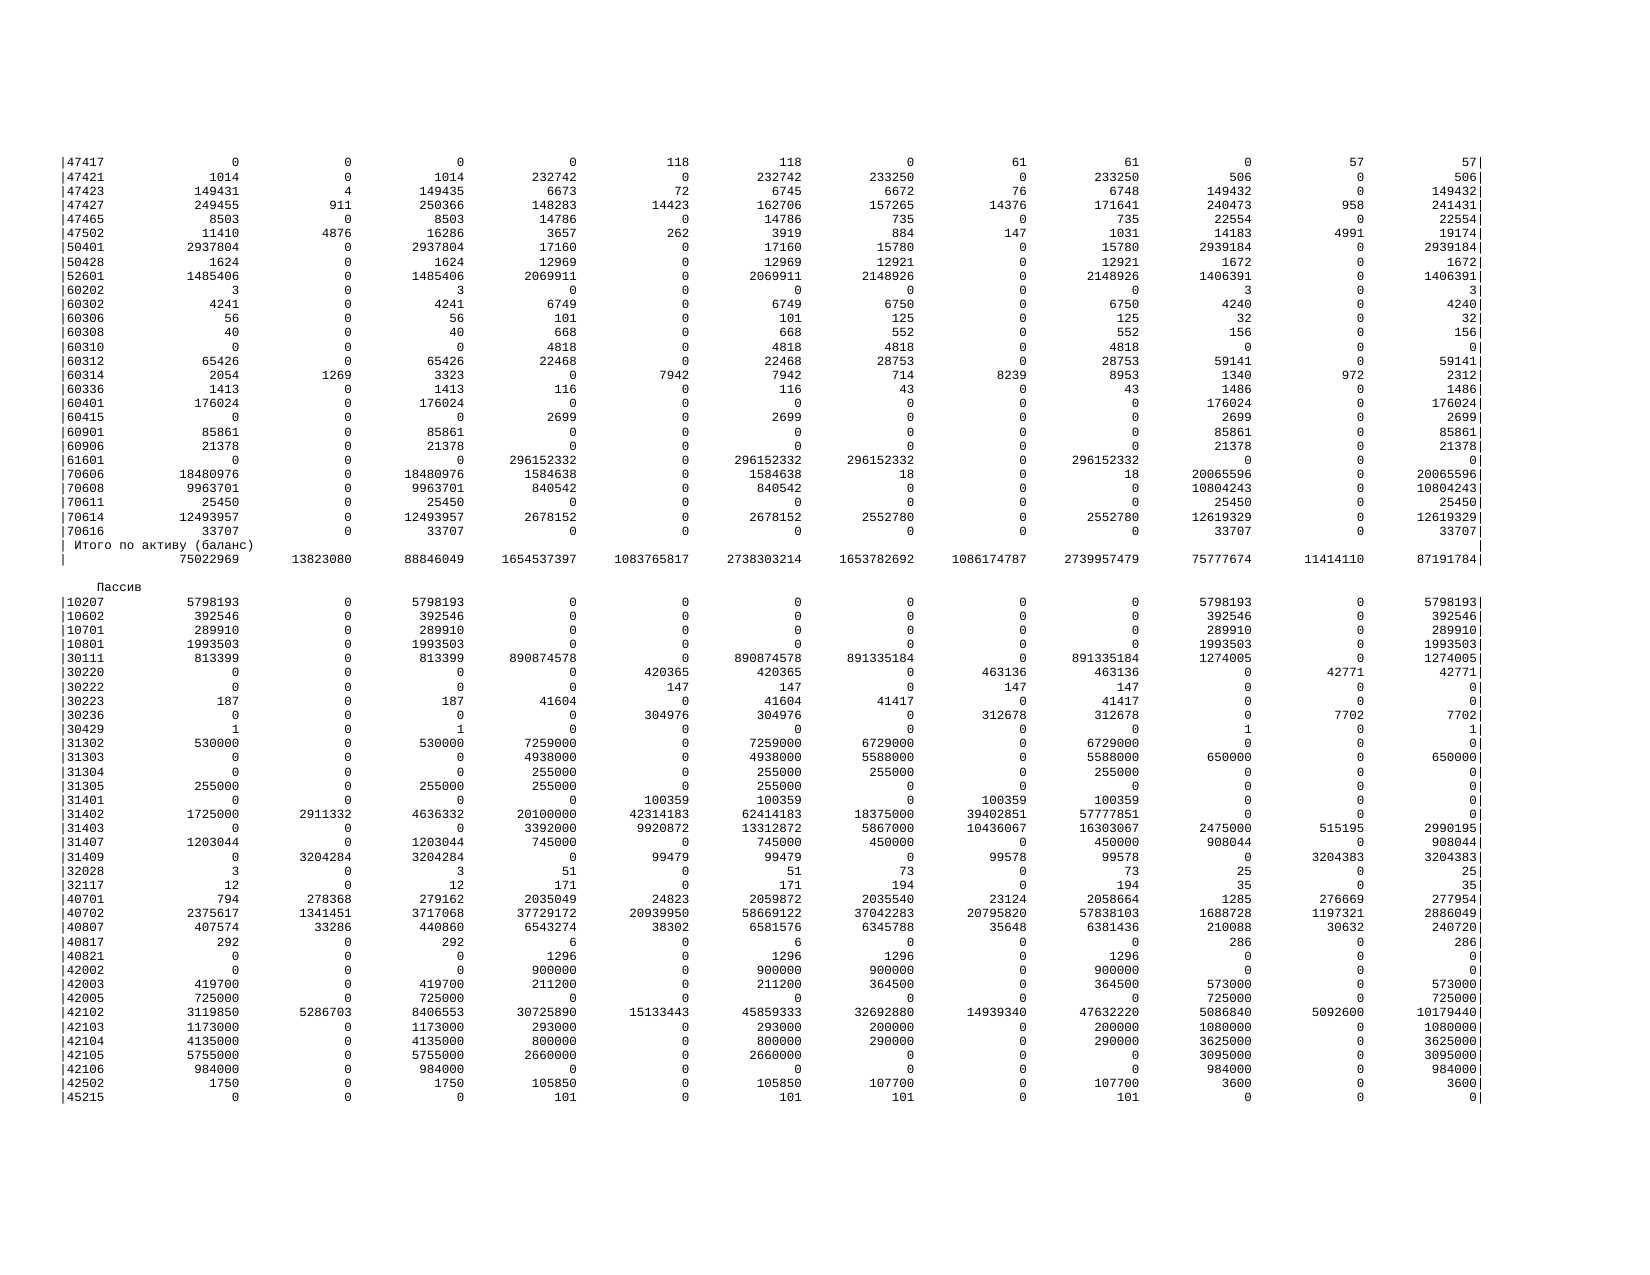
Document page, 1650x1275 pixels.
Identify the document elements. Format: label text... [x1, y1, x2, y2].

text |31401 0 0 0 0 100359 100359 0 100359 100359 0 0 0| [59, 794, 1594, 808]
text |42005 725000 0 725000 0 0 0 0 0 0 725000 0 725000| [59, 992, 1594, 1006]
text |10701 289910 0 289910 0 0 0 0 0 0 289910 0 289910| [59, 624, 1594, 638]
text |30222 0 0 0 0 147 147 0 147 147 0 0 0| [59, 681, 1594, 695]
text |30429 1 0 1 0 0 0 0 0 0 1 0 1| [59, 723, 1594, 737]
text |30236 0 0 0 0 304976 304976 0 312678 312678 0 7702 7702| [59, 709, 1594, 723]
text |40701 794 278368 279162 2035049 24823 2059872 2035540 23124 2058664 1285 276669 277954| [59, 893, 1594, 907]
text |40817 292 0 292 6 0 6 0 0 0 286 0 286| [59, 936, 1594, 950]
text |60314 2054 1269 3323 0 7942 7942 714 8239 8953 1340 972 2312| [59, 369, 1594, 383]
text |70616 33707 0 33707 0 0 0 0 0 0 33707 0 33707| [59, 525, 1594, 539]
text Пассив [59, 581, 1594, 596]
text |31409 0 3204284 3204284 0 99479 99479 0 99578 99578 0 3204383 3204383| [59, 851, 1594, 865]
text |50401 2937804 0 2937804 17160 0 17160 15780 0 15780 2939184 0 2939184| [59, 241, 1594, 256]
text |42103 1173000 0 1173000 293000 0 293000 200000 0 200000 1080000 0 1080000| [59, 1021, 1594, 1035]
text |31303 0 0 0 4938000 0 4938000 5588000 0 5588000 650000 0 650000| [59, 751, 1594, 766]
text |60310 0 0 0 4818 0 4818 4818 0 4818 0 0 0| [59, 341, 1594, 355]
text |10602 392546 0 392546 0 0 0 0 0 0 392546 0 392546| [59, 610, 1594, 624]
text |10207 5798193 0 5798193 0 0 0 0 0 0 5798193 0 5798193| [59, 596, 1594, 610]
text |47427 249455 911 250366 148283 14423 162706 157265 14376 171641 240473 958 241431| [59, 199, 1594, 213]
text |42003 419700 0 419700 211200 0 211200 364500 0 364500 573000 0 573000| [59, 978, 1594, 992]
text |42102 3119850 5286703 8406553 30725890 15133443 45859333 32692880 14939340 47632220 5086840 5092600 10179440| [59, 1006, 1594, 1021]
text |70608 9963701 0 9963701 840542 0 840542 0 0 0 10804243 0 10804243| [59, 482, 1594, 496]
text |70614 12493957 0 12493957 2678152 0 2678152 2552780 0 2552780 12619329 0 12619329| [59, 511, 1594, 525]
text | Итого по активу (баланс) | [59, 539, 1594, 553]
text |47421 1014 0 1014 232742 0 232742 233250 0 233250 506 0 506| [59, 171, 1594, 185]
text |47502 11410 4876 16286 3657 262 3919 884 147 1031 14183 4991 19174| [59, 227, 1594, 241]
text |60302 4241 0 4241 6749 0 6749 6750 0 6750 4240 0 4240| [59, 298, 1594, 312]
text |60308 40 0 40 668 0 668 552 0 552 156 0 156| [59, 326, 1594, 341]
text |60415 0 0 0 2699 0 2699 0 0 0 2699 0 2699| [59, 411, 1594, 426]
text |50428 1624 0 1624 12969 0 12969 12921 0 12921 1672 0 1672| [59, 256, 1594, 270]
text |31402 1725000 2911332 4636332 20100000 42314183 62414183 18375000 39402851 57777851 0 0 0| [59, 808, 1594, 822]
text |42105 5755000 0 5755000 2660000 0 2660000 0 0 0 3095000 0 3095000| [59, 1049, 1594, 1063]
text |45215 0 0 0 101 0 101 101 0 101 0 0 0| [59, 1091, 1594, 1106]
text |40807 407574 33286 440860 6543274 38302 6581576 6345788 35648 6381436 210088 30632 240720| [59, 921, 1594, 936]
text |31407 1203044 0 1203044 745000 0 745000 450000 0 450000 908044 0 908044| [59, 836, 1594, 851]
text |47423 149431 4 149435 6673 72 6745 6672 76 6748 149432 0 149432| [59, 185, 1594, 199]
text |42002 0 0 0 900000 0 900000 900000 0 900000 0 0 0| [59, 964, 1594, 978]
text |31304 0 0 0 255000 0 255000 255000 0 255000 0 0 0| [59, 766, 1594, 780]
text |60906 21378 0 21378 0 0 0 0 0 0 21378 0 21378| [59, 440, 1594, 454]
text |70606 18480976 0 18480976 1584638 0 1584638 18 0 18 20065596 0 20065596| [59, 468, 1594, 482]
text |31305 255000 0 255000 255000 0 255000 0 0 0 0 0 0| [59, 780, 1594, 794]
text |40821 0 0 0 1296 0 1296 1296 0 1296 0 0 0| [59, 950, 1594, 964]
text |47465 8503 0 8503 14786 0 14786 735 0 735 22554 0 22554| [59, 213, 1594, 227]
text |32117 12 0 12 171 0 171 194 0 194 35 0 35| [59, 879, 1594, 893]
text |47417 0 0 0 0 118 118 0 61 61 0 57 57| [59, 156, 1594, 171]
text | 75022969 13823080 88846049 1654537397 1083765817 2738303214 1653782692 1086174787 2739957479 75777674 11414110 87191784| [59, 553, 1594, 567]
text |42104 4135000 0 4135000 800000 0 800000 290000 0 290000 3625000 0 3625000| [59, 1035, 1594, 1049]
text |61601 0 0 0 296152332 0 296152332 296152332 0 296152332 0 0 0| [59, 454, 1594, 468]
text |60312 65426 0 65426 22468 0 22468 28753 0 28753 59141 0 59141| [59, 355, 1594, 369]
text |70611 25450 0 25450 0 0 0 0 0 0 25450 0 25450| [59, 496, 1594, 511]
text |30223 187 0 187 41604 0 41604 41417 0 41417 0 0 0| [59, 695, 1594, 709]
text |31403 0 0 0 3392000 9920872 13312872 5867000 10436067 16303067 2475000 515195 2990195| [59, 822, 1594, 836]
text |60336 1413 0 1413 116 0 116 43 0 43 1486 0 1486| [59, 383, 1594, 397]
text |30111 813399 0 813399 890874578 0 890874578 891335184 0 891335184 1274005 0 1274005| [59, 652, 1594, 666]
text |42502 1750 0 1750 105850 0 105850 107700 0 107700 3600 0 3600| [59, 1077, 1594, 1091]
text |32028 3 0 3 51 0 51 73 0 73 25 0 25| [59, 865, 1594, 879]
text |60401 176024 0 176024 0 0 0 0 0 0 176024 0 176024| [59, 397, 1594, 411]
text |31302 530000 0 530000 7259000 0 7259000 6729000 0 6729000 0 0 0| [59, 737, 1594, 751]
text |10801 1993503 0 1993503 0 0 0 0 0 0 1993503 0 1993503| [59, 638, 1594, 652]
text |60202 3 0 3 0 0 0 0 0 0 3 0 3| [59, 284, 1594, 298]
text |52601 1485406 0 1485406 2069911 0 2069911 2148926 0 2148926 1406391 0 1406391| [59, 270, 1594, 284]
text |40702 2375617 1341451 3717068 37729172 20939950 58669122 37042283 20795820 57838103 1688728 1197321 2886049| [59, 907, 1594, 921]
text |30220 0 0 0 0 420365 420365 0 463136 463136 0 42771 42771| [59, 666, 1594, 681]
text |60306 56 0 56 101 0 101 125 0 125 32 0 32| [59, 312, 1594, 326]
text |60901 85861 0 85861 0 0 0 0 0 0 85861 0 85861| [59, 426, 1594, 440]
text |42106 984000 0 984000 0 0 0 0 0 0 984000 0 984000| [59, 1063, 1594, 1077]
